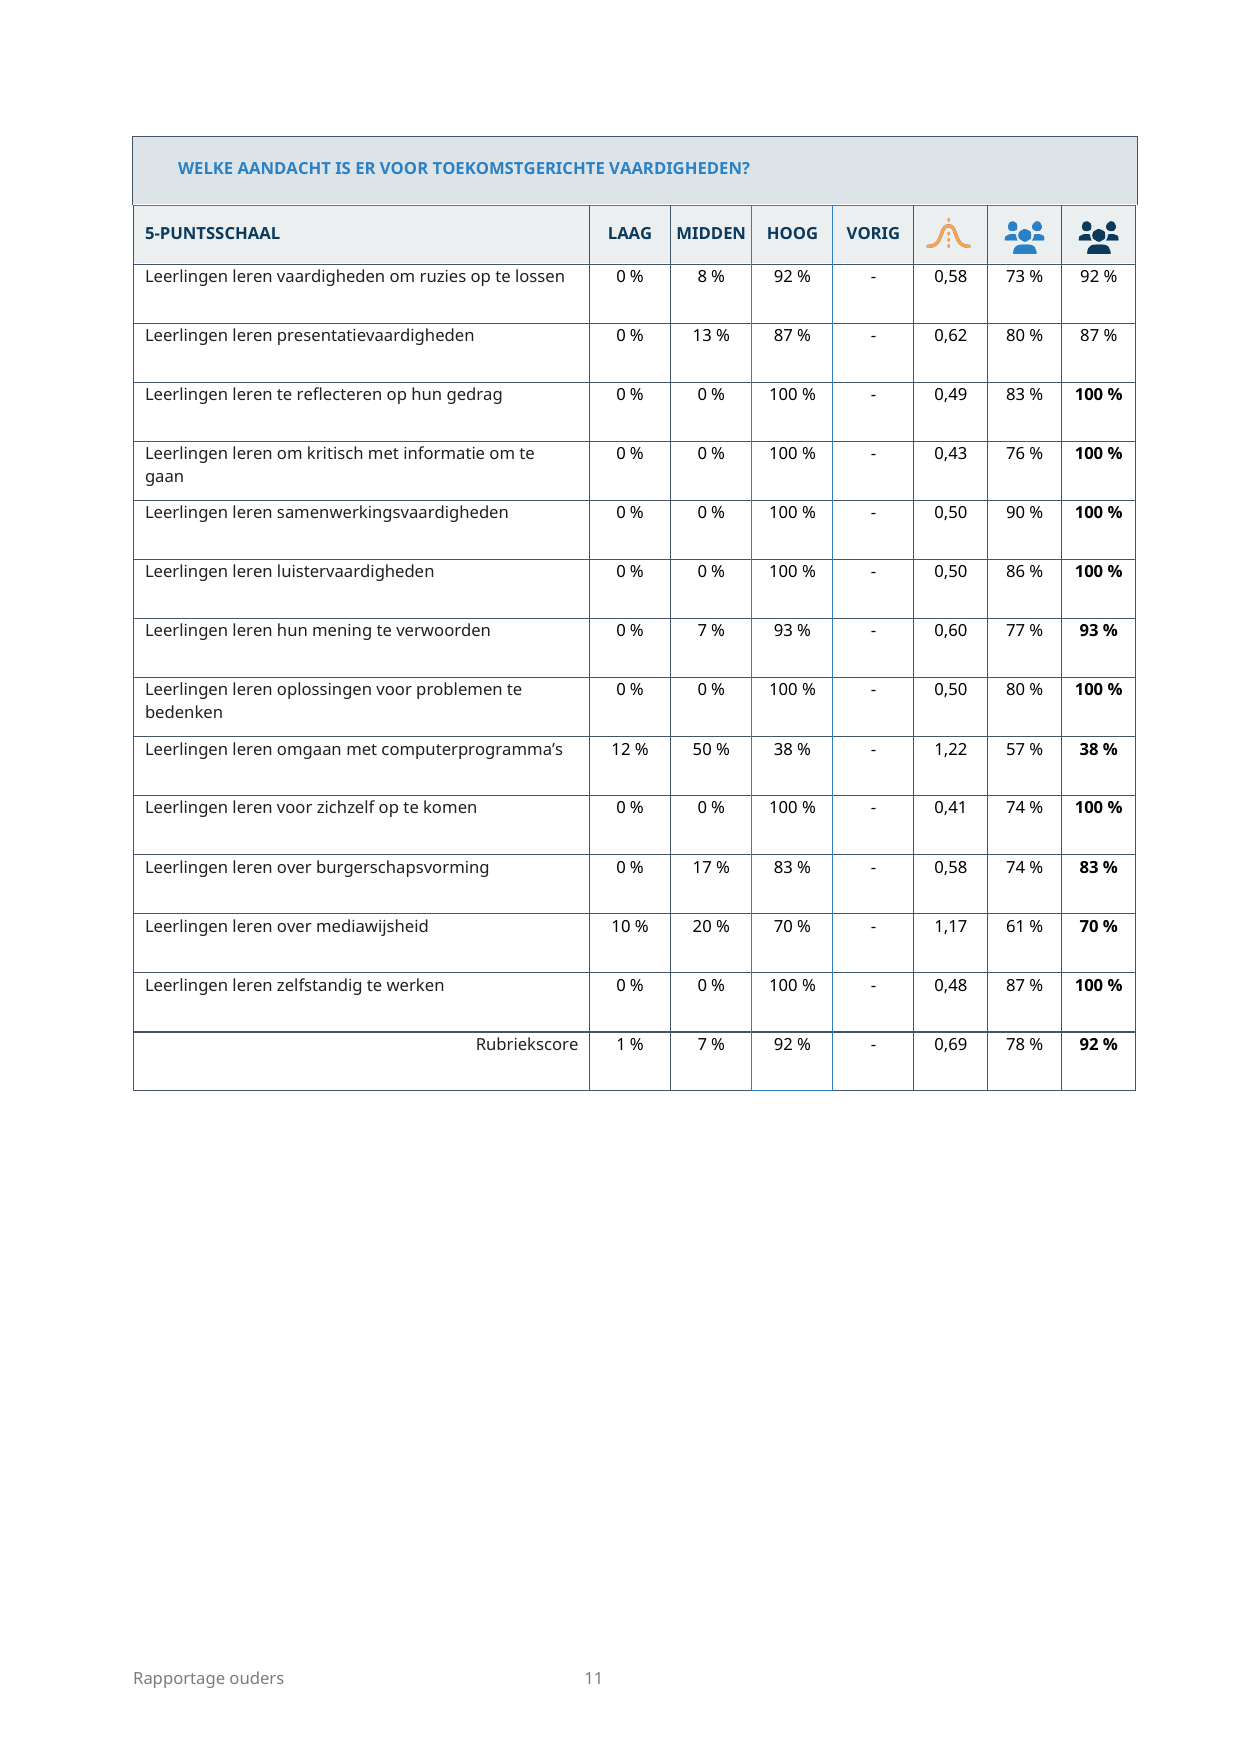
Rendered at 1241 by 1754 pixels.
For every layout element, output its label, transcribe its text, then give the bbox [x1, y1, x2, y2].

table_header HOOG [752, 206, 832, 263]
picture [926, 218, 971, 248]
table_header [914, 206, 987, 263]
table_header [1062, 206, 1135, 263]
table_header LAAG [590, 206, 670, 263]
table_header VORIG [833, 206, 913, 263]
picture [1078, 221, 1119, 254]
table_header WELKE AANDACHT IS ER VOOR TOEKOMSTGERICHTE VAARDIGHEDEN? [133, 137, 1137, 204]
picture [1004, 221, 1045, 254]
table_header MIDDEN [671, 206, 751, 263]
table_header 5-PUNTSSCHAAL [134, 206, 589, 263]
table_header [988, 206, 1061, 263]
